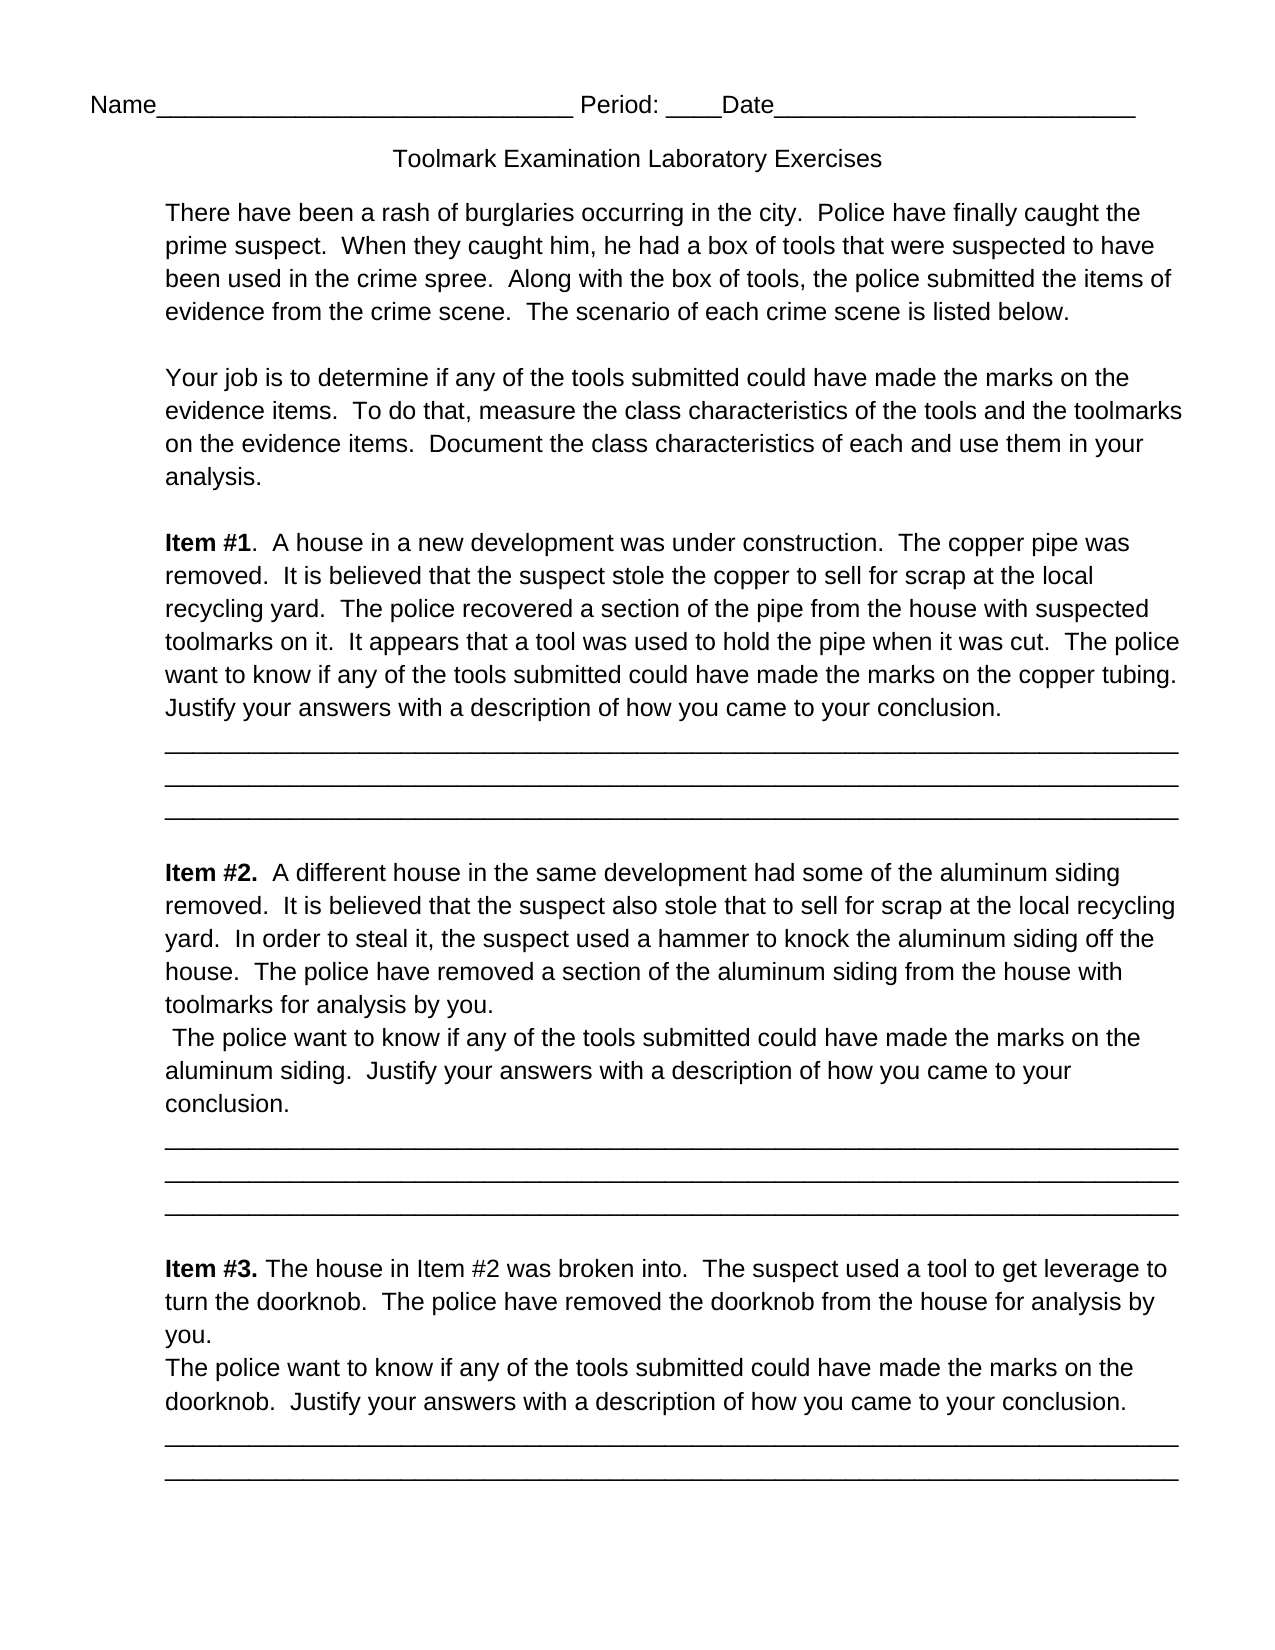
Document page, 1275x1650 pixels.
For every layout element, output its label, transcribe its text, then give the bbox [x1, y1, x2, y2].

list ___________________________________________________________________________________________________________________________________________________________________________________________________________________________ [165, 1122, 1185, 1217]
list Item #2. A different house in the same development had some of the aluminum siding removed. It is believed that the suspect also stole that to sell for scrap at the local recycling yard. In order to steal it, the suspect used a hammer to knock the aluminum siding off the house. The police have removed a section of the aluminum siding from the house with toolmarks for analysis by you. The police want to know if any of the tools submitted could have made the marks on the aluminum siding. Justify your answers with a description of how you came to your conclusion. [165, 858, 1185, 1118]
list ___________________________________________________________________________________________________________________________________________________________________________________________________________________________ [165, 726, 1185, 821]
list Item #1. A house in a new development was under construction. The copper pipe was removed. It is believed that the suspect stole the copper to sell for scrap at the local recycling yard. The police recovered a section of the pipe from the house with suspected toolmarks on it. It appears that a tool was used to hold the pipe when it was cut. The police want to know if any of the tools submitted could have made the marks on the copper tubing. Justify your answers with a description of how you came to your conclusion. [165, 528, 1185, 722]
list Item #3. The house in Item #2 was broken into. The suspect used a tool to get leverage to turn the doorknob. The police have removed the doorknob from the house for analysis by you. The police want to know if any of the tools submitted could have made the marks on the doorknob. Justify your answers with a description of how you came to your conclusion. [165, 1254, 1185, 1415]
list There have been a rash of burglaries occurring in the city. Police have finally caught the prime suspect. When they caught him, he had a box of tools that were suspected to have been used in the crime spree. Along with the box of tools, the police submitted the items of evidence from the crime scene. The scenario of each crime scene is listed below. [165, 198, 1185, 326]
text Name______________________________ Period: ____Date__________________________ [90, 90, 1185, 119]
list Your job is to determine if any of the tools submitted could have made the marks on the evidence items. To do that, measure the class characteristics of the tools and the toolmarks on the evidence items. Document the class characteristics of each and use them in your analysis. [165, 363, 1185, 491]
text Toolmark Examination Laboratory Exercises [90, 144, 1185, 173]
list __________________________________________________________________________________________________________________________________________________ [165, 1419, 1185, 1481]
